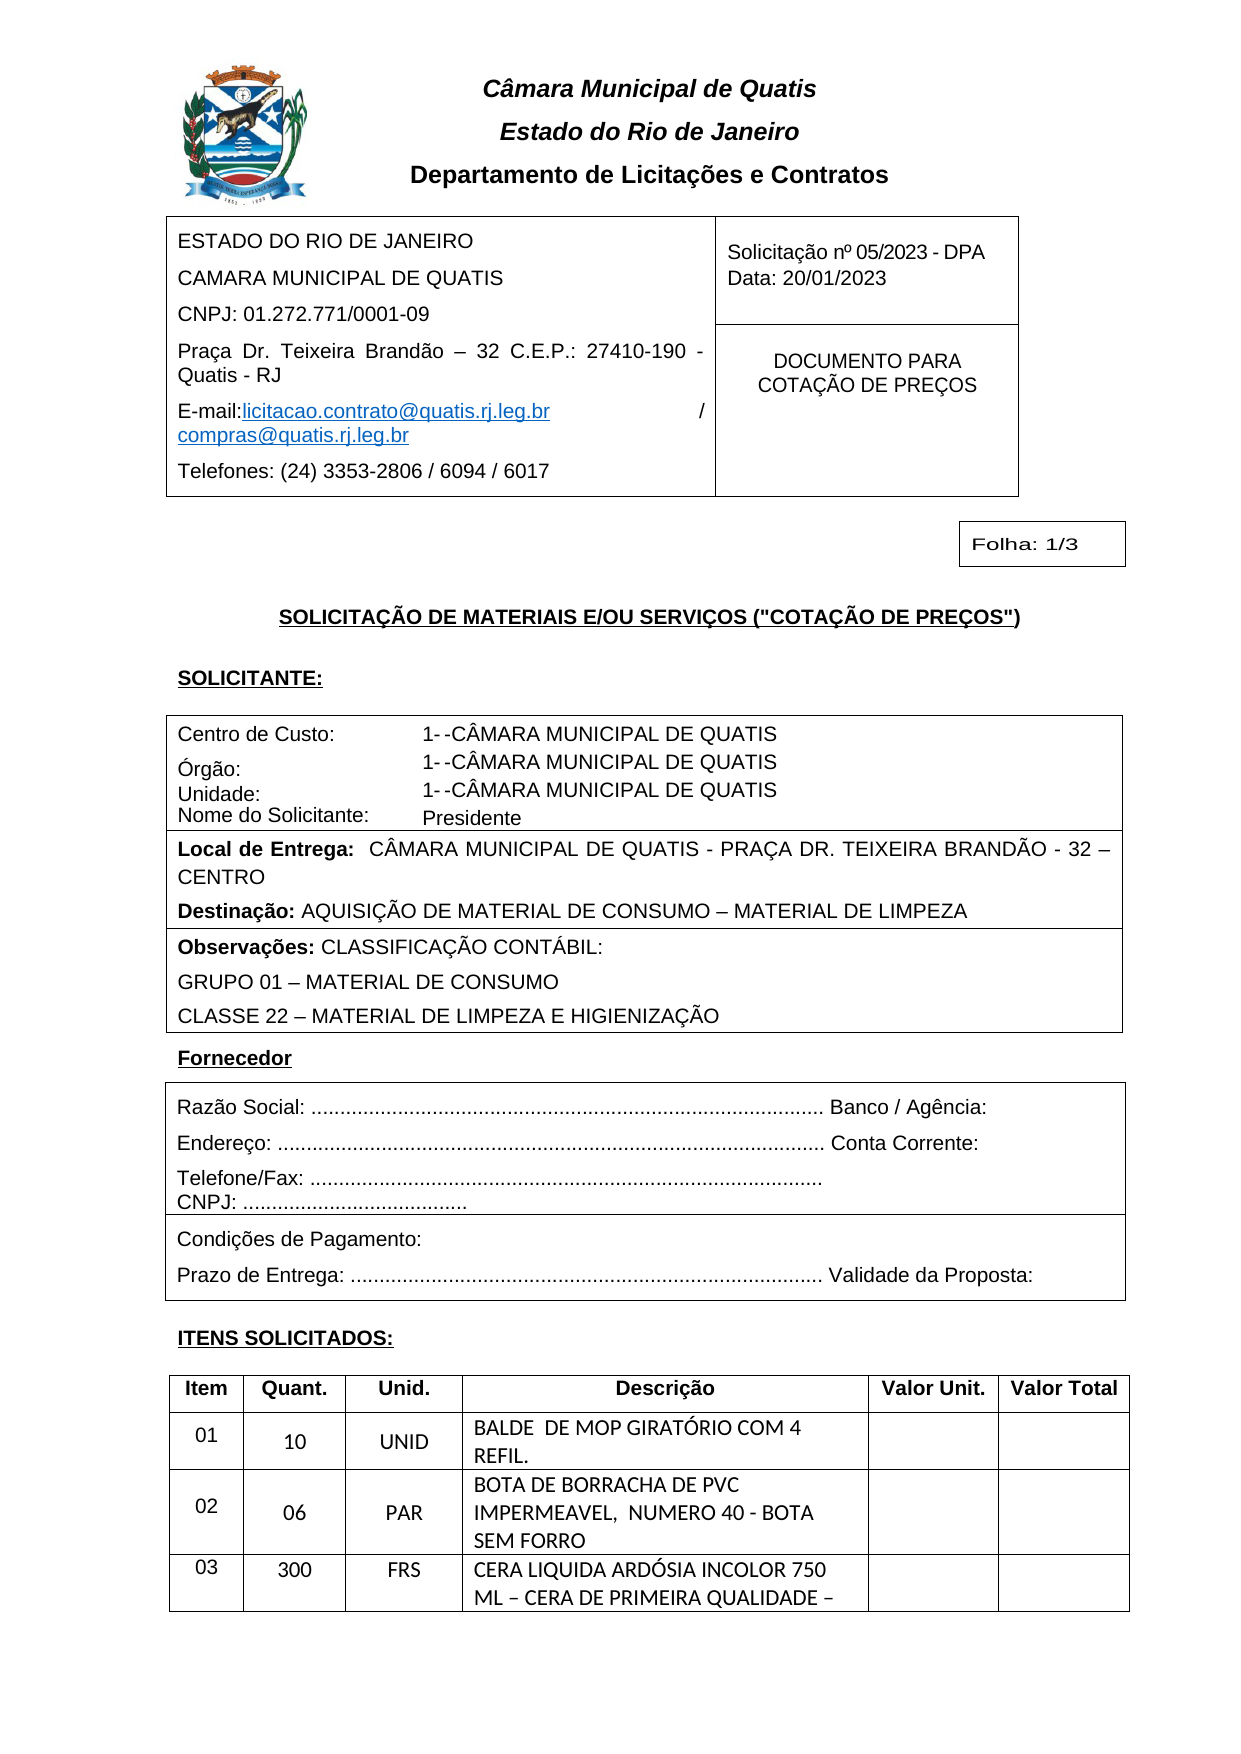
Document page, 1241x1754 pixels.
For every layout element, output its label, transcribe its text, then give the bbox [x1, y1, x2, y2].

table_cell CERA LIQUIDA ARDÓSIA INCOLOR 750 ML – CERA DE PRIMEIRA QUALIDADE – AUTO BRILHO – EMBALAGEM BRANCA. [463, 1555, 868, 1611]
table_header Descrição [463, 1376, 868, 1412]
table_cell [869, 1555, 998, 1611]
table_cell Observações: CLASSIFICAÇÃO CONTÁBIL: GRUPO 01 – MATERIAL DE CONSUMO CLASSE 22 – MATERIAL DE LIMPEZA E HIGIENIZAÇÃO [167, 929, 1122, 1032]
text ITENS SOLICITADOS: [177, 1326, 1122, 1350]
table_cell 01 [170, 1413, 243, 1469]
table_cell DOCUMENTO PARA COTAÇÃO DE PREÇOS [716, 325, 1018, 496]
table_header ESTADO DO RIO DE JANEIRO CAMARA MUNICIPAL DE QUATIS CNPJ: 01.272.771/0001-09 Praça Dr. Teixeira Brandão – 32 C.E.P.: 27410-190 - Quatis - RJ E-mail:licitacao.contrato@quatis.rj.leg.br / compras@quatis.rj.leg.br Telefones: (24) 3353-2806 / 6094 / 6017 [167, 217, 715, 496]
table_cell PAR [346, 1470, 462, 1554]
picture [174, 58, 311, 209]
table_cell 300 [244, 1555, 345, 1611]
table_header Item [170, 1376, 243, 1412]
table_header Solicitação nº 05/2023 - DPA Data: 20/01/2023 [716, 217, 1018, 324]
table_header Valor Total [999, 1376, 1129, 1412]
text SOLICITANTE: [177, 666, 1122, 690]
table_cell 03 [170, 1555, 243, 1611]
table_cell 06 [244, 1470, 345, 1554]
table_header Quant. [244, 1376, 345, 1412]
table_cell 10 [244, 1413, 345, 1469]
table_header Razão Social: ......................................................................................... Banco / Agência: Endereço: ............................................................................................... Conta Corrente: Telefone/Fax: ......................................................................................... CNPJ: ....................................... [166, 1083, 1125, 1214]
table_cell [999, 1555, 1129, 1611]
table_cell [999, 1413, 1129, 1469]
table_cell BALDE DE MOP GIRATÓRIO COM 4 REFIL. [463, 1413, 868, 1469]
table_cell [999, 1470, 1129, 1554]
table_header Folha: 1/3 [960, 522, 1125, 566]
table_cell 02 [170, 1470, 243, 1554]
table_header Valor Unit. [869, 1376, 998, 1412]
table_cell Condições de Pagamento: Prazo de Entrega: .................................................................................. Validade da Proposta: [166, 1215, 1125, 1300]
table_cell FRS [346, 1555, 462, 1611]
table_cell [869, 1470, 998, 1554]
table_cell BOTA DE BORRACHA DE PVC IMPERMEAVEL, NUMERO 40 - BOTA SEM FORRO [463, 1470, 868, 1554]
text SOLICITAÇÃO DE MATERIAIS E/OU SERVIÇOS ("COTAÇÃO DE PREÇOS") [177, 604, 1122, 628]
table_header 1 CÂMARA MUNICIPAL DE QUATIS 1 CÂMARA MUNICIPAL DE QUATIS 1 CÂMARA MUNICIPAL DE QUATIS Presidente [399, 716, 1122, 829]
text Fornecedor [177, 1046, 1122, 1070]
table_cell UNID [346, 1413, 462, 1469]
table_header Centro de Custo: Órgão: Unidade: Nome do Solicitante: [167, 716, 399, 829]
table_header Unid. [346, 1376, 462, 1412]
table_cell Local de Entrega: CÂMARA MUNICIPAL DE QUATIS - PRAÇA DR. TEIXEIRA BRANDÃO - 32 – CENTRO Destinação: AQUISIÇÃO DE MATERIAL DE CONSUMO – MATERIAL DE LIMPEZA [167, 831, 1122, 928]
table_cell [869, 1413, 998, 1469]
